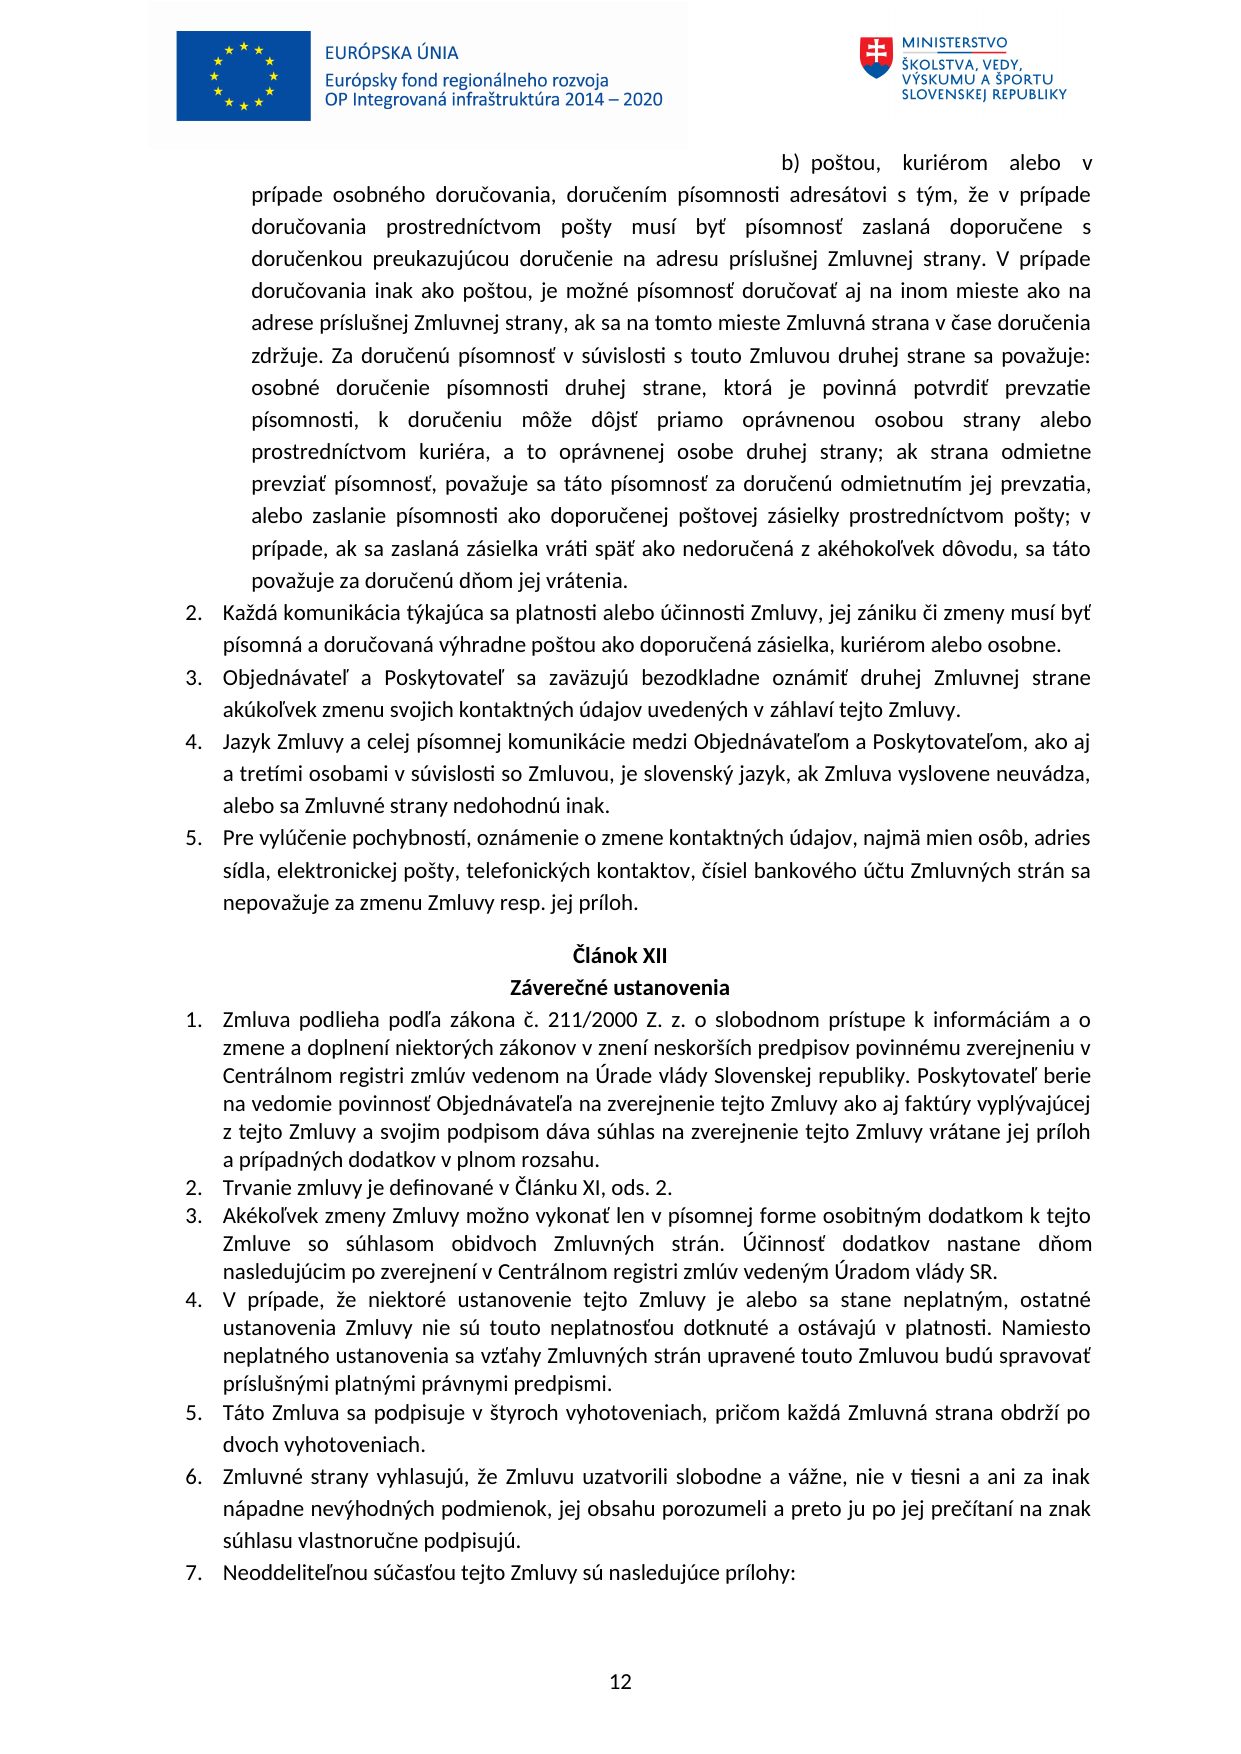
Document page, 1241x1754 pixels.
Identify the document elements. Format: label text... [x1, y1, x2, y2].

list V prípade, že niektoré ustanovenie tejto Zmluvy je alebo sa stane neplatným, ostatné ustanovenia Zmluvy nie sú touto neplatnosťou dotknuté a ostávajú v platnosti. Namiesto neplatného ustanovenia sa vzťahy Zmluvných strán upravené touto Zmluvou budú spravovať príslušnými platnými právnymi predpismi. [185, 1286, 1093, 1398]
list Akékoľvek zmeny Zmluvy možno vykonať len v písomnej forme osobitným dodatkom k tejto Zmluve so súhlasom obidvoch Zmluvných strán. Účinnosť dodatkov nastane dňom nasledujúcim po zverejnení v Centrálnom registri zmlúv vedeným Úradom vlády SR. [185, 1201, 1093, 1286]
list Zmluva podlieha podľa zákona č. 211/2000 Z. z. o slobodnom prístupe k informáciám a o zmene a doplnení niektorých zákonov v znení neskorších predpisov povinnému zverejneniu v Centrálnom registri zmlúv vedenom na Úrade vlády Slovenskej republiky. Poskytovateľ berie na vedomie povinnosť Objednávateľa na zverejnenie tejto Zmluvy ako aj faktúry vyplývajúcej z tejto Zmluvy a svojim podpisom dáva súhlas na zverejnenie tejto Zmluvy vrátane jej príloh a prípadných dodatkov v plnom rozsahu. [185, 1005, 1093, 1173]
list Jazyk Zmluvy a celej písomnej komunikácie medzi Objednávateľom a Poskytovateľom, ako aj a tretími osobami v súvislosti so Zmluvou, je slovenský jazyk, ak Zmluva vyslovene neuvádza, alebo sa Zmluvné strany nedohodnú inak. [185, 727, 1093, 819]
list Objednávateľ a Poskytovateľ sa zaväzujú bezodkladne oznámiť druhej Zmluvnej strane akúkoľvek zmenu svojich kontaktných údajov uvedených v záhlaví tejto Zmluvy. [185, 663, 1093, 723]
list Každá komunikácia týkajúca sa platnosti alebo účinnosti Zmluvy, jej zániku či zmeny musí byť písomná a doručovaná výhradne poštou ako doporučená zásielka, kuriérom alebo osobne. [185, 598, 1093, 658]
list Trvanie zmluvy je definované v Článku XI, ods. 2. [185, 1173, 1093, 1201]
picture [830, 2, 1093, 127]
list Článok XII [148, 941, 1093, 969]
list Pre vylúčenie pochybností, oznámenie o zmene kontaktných údajov, najmä mien osôb, adries sídla, elektronickej pošty, telefonických kontaktov, čísiel bankového účtu Zmluvných strán sa nepovažuje za zmenu Zmluvy resp. jej príloh. [185, 823, 1093, 916]
list Zmluvné strany vyhlasujú, že Zmluvu uzatvorili slobodne a vážne, nie v tiesni a ani za inak nápadne nevýhodných podmienok, jej obsahu porozumeli a preto ju po jej prečítaní na znak súhlasu vlastnoručne podpisujú. [185, 1462, 1093, 1554]
list Záverečné ustanovenia [148, 973, 1093, 1001]
list poštou, kuriérom alebo v prípade osobného doručovania, doručením písomnosti adresátovi s tým, že v prípade doručovania prostredníctvom pošty musí byť písomnosť zaslaná doporučene s doručenkou preukazujúcou doručenie na adresu príslušnej Zmluvnej strany. V prípade doručovania inak ako poštou, je možné písomnosť doručovať aj na inom mieste ako na adrese príslušnej Zmluvnej strany, ak sa na tomto mieste Zmluvná strana v čase doručenia zdržuje. Za doručenú písomnosť v súvislosti s touto Zmluvou druhej strane sa považuje: osobné doručenie písomnosti druhej strane, ktorá je povinná potvrdiť prevzatie písomnosti, k doručeniu môže dôjsť priamo oprávnenou osobou strany alebo prostredníctvom kuriéra, a to oprávnenej osobe druhej strany; ak strana odmietne prevziať písomnosť, považuje sa táto písomnosť za doručenú odmietnutím jej prevzatia, alebo zaslanie písomnosti ako doporučenej poštovej zásielky prostredníctvom pošty; v prípade, ak sa zaslaná zásielka vráti späť ako nedoručená z akéhokoľvek dôvodu, sa táto považuje za doručenú dňom jej vrátenia. [221, 148, 1093, 594]
picture [147, 1, 688, 149]
list Táto Zmluva sa podpisuje v štyroch vyhotoveniach, pričom každá Zmluvná strana obdrží po dvoch vyhotoveniach. [185, 1398, 1093, 1458]
list Neoddeliteľnou súčasťou tejto Zmluvy sú nasledujúce prílohy: [185, 1558, 1093, 1587]
